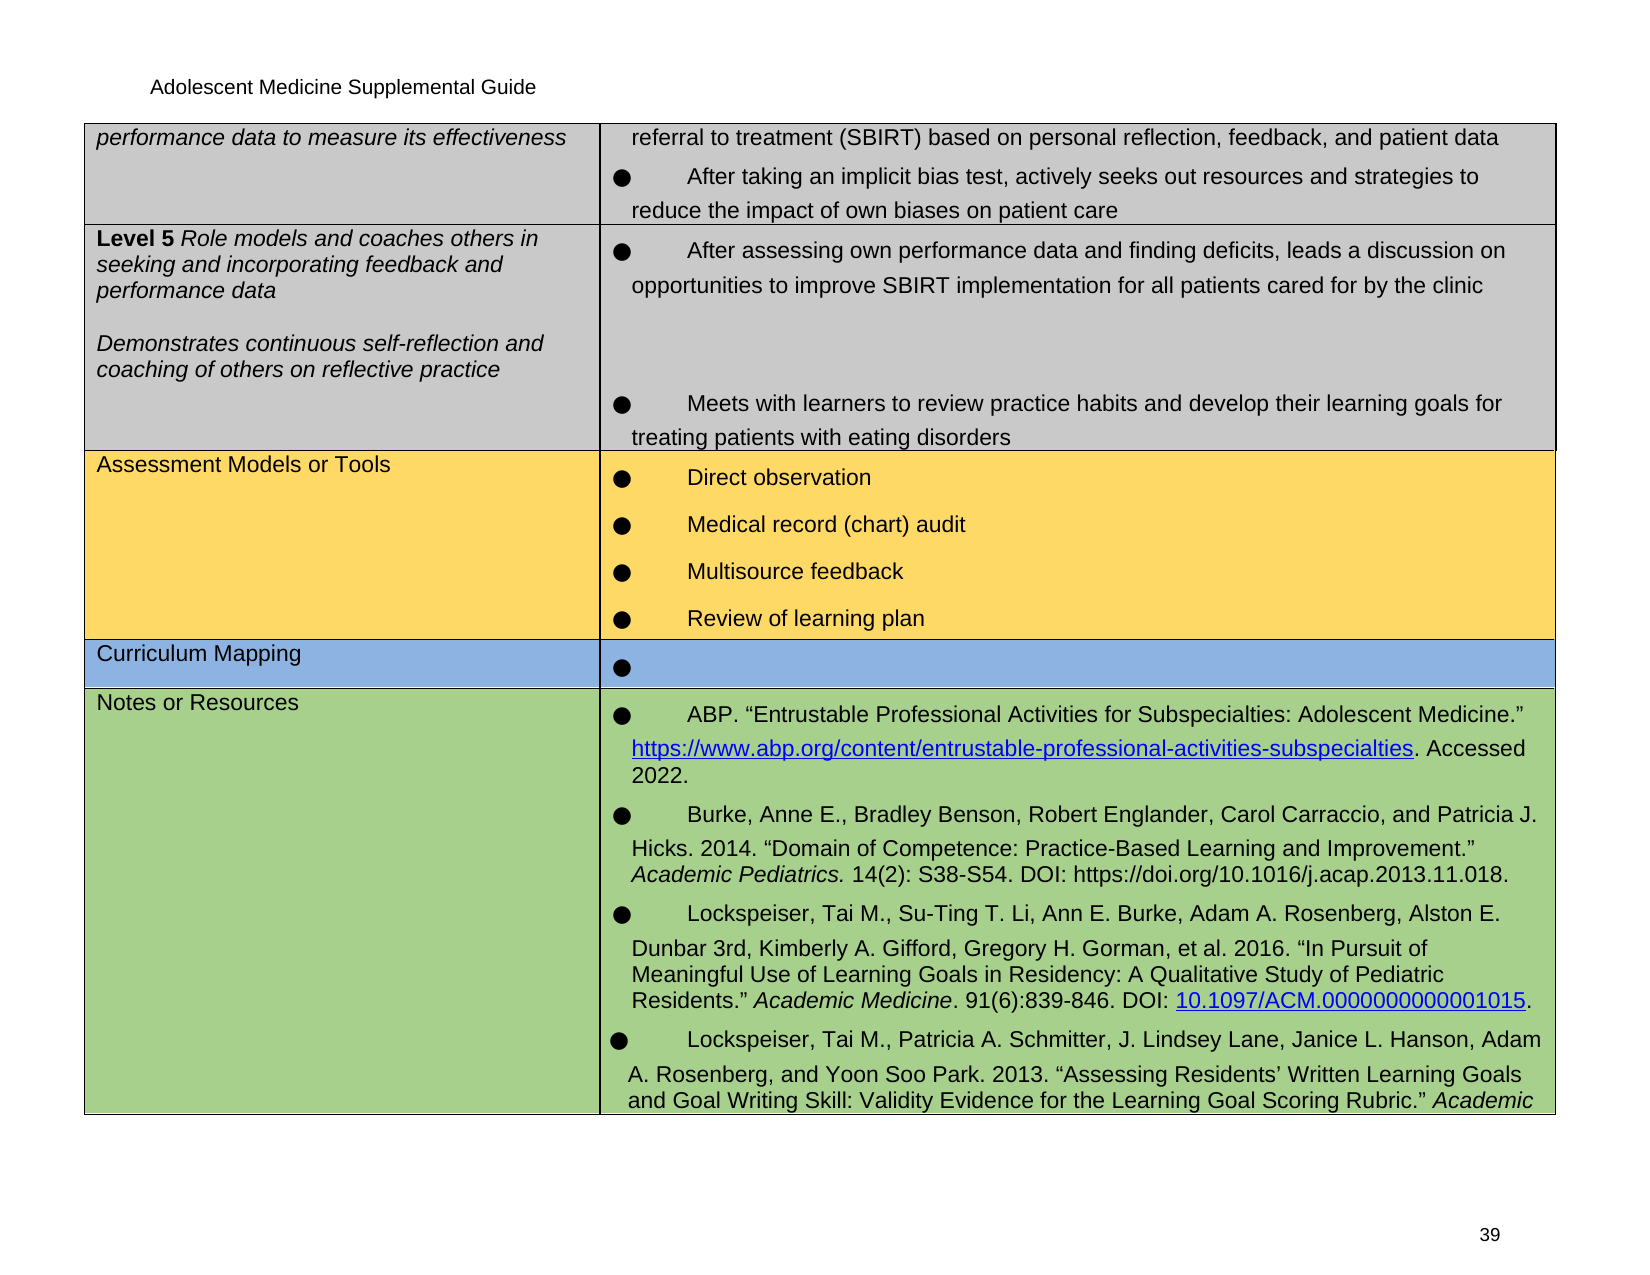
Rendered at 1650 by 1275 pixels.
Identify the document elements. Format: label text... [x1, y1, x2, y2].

table_cell Assessment Models or Tools [85, 451, 599, 639]
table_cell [85, 124, 599, 224]
table_cell After assessing own performance data and finding deficits, leads a discussion on opportunities to improve SBIRT implementation for all patients cared for by the clinic Meets with learners to review practice habits and develop their learning goals for treating patients with eating disorders [601, 225, 1555, 450]
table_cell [601, 688, 1555, 1113]
table_cell Direct observation Medical record (chart) audit Multisource feedback Review of learning plan [601, 450, 1555, 639]
table_cell [601, 639, 1555, 687]
table_cell Notes or Resources [85, 689, 599, 1113]
table_cell Level 5 Role models and coaches others in seeking and incorporating feedback and performance data Demonstrates continuous self-reflection and coaching of others on reflective practice [85, 225, 599, 450]
table_cell Curriculum Mapping [85, 640, 599, 687]
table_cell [601, 124, 1555, 224]
